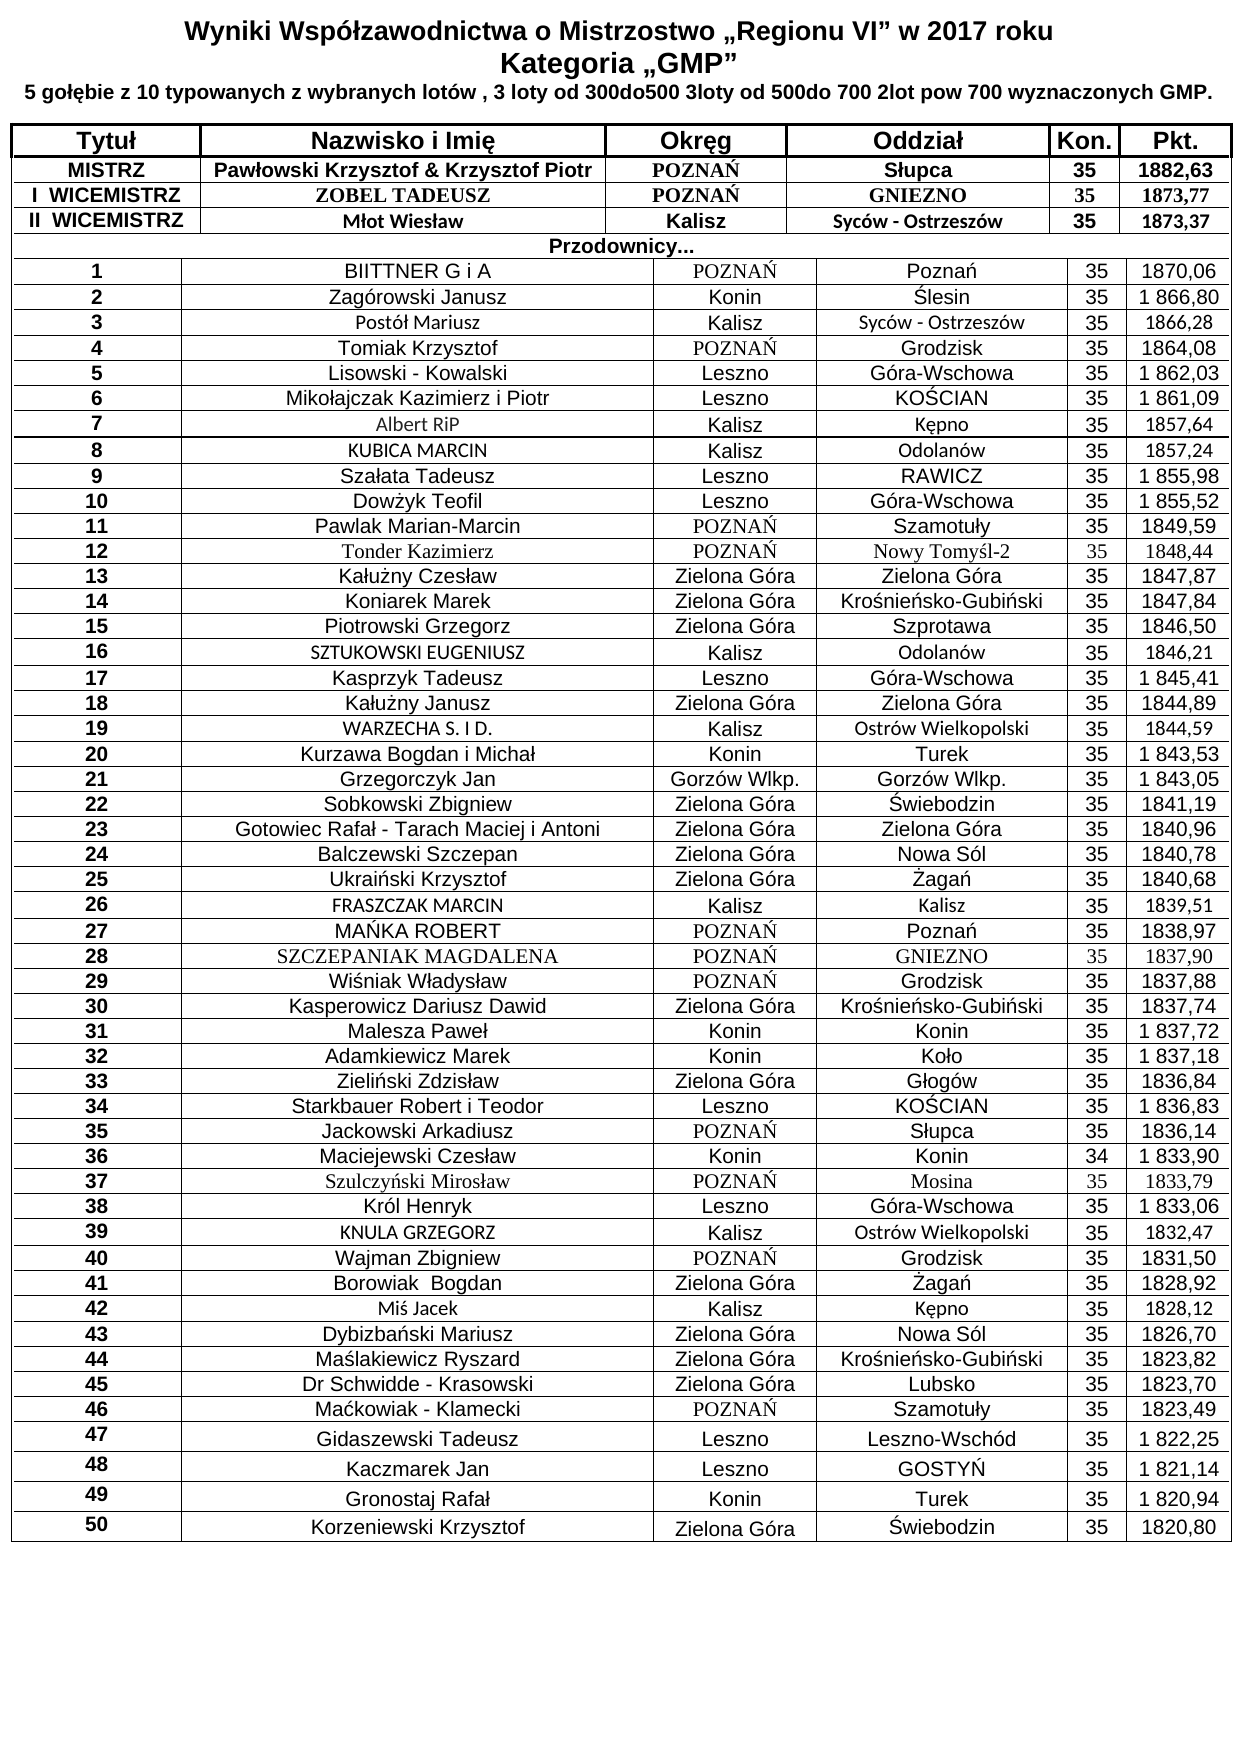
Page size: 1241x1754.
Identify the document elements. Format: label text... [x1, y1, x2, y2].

table_cell 11 [12, 513, 181, 538]
table_cell Konin [654, 1482, 816, 1511]
table_cell 1847,84 [1127, 588, 1231, 613]
table_cell Zielona Góra [654, 1271, 816, 1294]
table_cell 1832,47 [1127, 1218, 1231, 1244]
table_cell 1857,24 [1127, 436, 1231, 463]
table_cell Odolanów [817, 639, 1067, 664]
table_cell 35 [1068, 1452, 1126, 1481]
table_cell Kalisz [654, 310, 816, 335]
table_cell 1 833,06 [1127, 1193, 1231, 1218]
table_cell Syców - Ostrzeszów [817, 310, 1067, 335]
table_cell Góra-Wschowa [817, 666, 1067, 689]
table_cell Leszno [654, 386, 816, 410]
table_cell 1840,78 [1127, 841, 1231, 866]
table_cell Grodzisk [817, 336, 1067, 360]
table_cell 6 [12, 385, 181, 410]
table_cell Starkbauer Robert i Teodor [182, 1094, 653, 1118]
table_cell 35 [1068, 639, 1126, 664]
table_cell Szałata Tadeusz [182, 464, 653, 488]
table_cell Kępno [817, 1296, 1067, 1321]
table_cell 1 866,80 [1127, 284, 1231, 308]
table_cell Zielona Góra [654, 1069, 816, 1093]
table_cell 50 [12, 1511, 181, 1541]
table_cell 3 [12, 309, 181, 335]
table_cell Adamkiewicz Marek [182, 1044, 653, 1068]
table_cell 1841,19 [1127, 791, 1231, 816]
table_cell Zielona Góra [654, 691, 816, 714]
table_cell 35 [1068, 666, 1126, 689]
table_cell Leszno [654, 1452, 816, 1481]
table_cell 1828,12 [1127, 1295, 1231, 1321]
table_cell 35 [1068, 514, 1126, 538]
table_cell Nowa Sól [817, 842, 1067, 866]
table_cell Ostrów Wielkopolski [817, 1219, 1067, 1244]
table_cell II WICEMISTRZ [12, 207, 200, 233]
table_cell 32 [12, 1043, 181, 1068]
table_cell Konin [817, 1019, 1067, 1043]
table_cell 35 [1068, 944, 1126, 968]
table_cell POZNAŃ [654, 1169, 816, 1193]
table_cell Zielona Góra [654, 589, 816, 613]
table_cell 34 [12, 1093, 181, 1118]
table_cell Góra-Wschowa [817, 1194, 1067, 1218]
table_cell 1870,06 [1127, 258, 1231, 283]
table_cell Wajman Zbigniew [182, 1246, 653, 1269]
table_cell 35 [1068, 1512, 1126, 1541]
table_cell Kaczmarek Jan [182, 1452, 653, 1481]
table_cell Tonder Kazimierz [182, 539, 653, 563]
table_cell POZNAŃ [654, 969, 816, 993]
table_cell POZNAŃ [654, 539, 816, 563]
table_cell 35 [1068, 1119, 1126, 1143]
table_cell 34 [1068, 1144, 1126, 1168]
table_cell Gotowiec Rafał - Tarach Maciej i Antoni [182, 817, 653, 841]
table_cell 23 [12, 816, 181, 841]
table_cell 35 [1068, 867, 1126, 891]
table_cell POZNAŃ [606, 158, 786, 182]
table_cell 35 [1068, 1019, 1126, 1043]
table_cell Gorzów Wlkp. [654, 767, 816, 791]
table_cell POZNAŃ [654, 336, 816, 360]
table_cell 35 [1068, 386, 1126, 410]
table_cell 35 [1068, 716, 1126, 741]
table_cell 35 [1068, 336, 1126, 360]
table_cell 35 [1068, 310, 1126, 335]
table_header Pkt. [1121, 126, 1230, 154]
table_cell Kałużny Czesław [182, 564, 653, 588]
table_cell Zielona Góra [817, 564, 1067, 588]
table_cell 12 [12, 538, 181, 563]
table_cell POZNAŃ [654, 1119, 816, 1143]
table_cell 1840,96 [1127, 816, 1231, 841]
table_cell 35 [1068, 994, 1126, 1018]
table_cell Zielona Góra [654, 1372, 816, 1396]
table_cell 35 [1068, 1482, 1126, 1511]
table_cell 30 [12, 993, 181, 1018]
table_cell Krośnieńsko-Gubiński [817, 589, 1067, 613]
table_cell 7 [12, 410, 181, 436]
table_cell 1 833,90 [1127, 1143, 1231, 1168]
table_cell Kasperowicz Dariusz Dawid [182, 994, 653, 1018]
table_cell 25 [12, 866, 181, 891]
table_cell 13 [12, 563, 181, 588]
table_cell 1 [12, 258, 181, 283]
table_cell 35 [1068, 411, 1126, 436]
table_cell Maciejewski Czesław [182, 1144, 653, 1168]
table_cell Mosina [817, 1169, 1067, 1193]
table_cell 35 [1068, 1347, 1126, 1371]
table_cell Zielona Góra [654, 1512, 816, 1541]
table_cell 2 [12, 284, 181, 308]
table_cell 31 [12, 1018, 181, 1043]
table_cell Borowiak Bogdan [182, 1271, 653, 1294]
table_cell Król Henryk [182, 1194, 653, 1218]
table_cell 35 [1050, 183, 1119, 207]
table_cell Zielona Góra [654, 564, 816, 588]
table_header Tytuł [13, 126, 199, 154]
table_cell 38 [12, 1193, 181, 1218]
table_cell Pawlak Marian-Marcin [182, 514, 653, 538]
table_cell Kałużny Janusz [182, 691, 653, 714]
table_cell Poznań [817, 919, 1067, 943]
table_cell FRASZCZAK MARCIN [182, 892, 653, 917]
table_cell Zielona Góra [817, 817, 1067, 841]
table_cell I WICEMISTRZ [12, 182, 200, 207]
table_cell Zielona Góra [654, 614, 816, 638]
table_cell 8 [12, 436, 181, 463]
table_cell 1839,51 [1127, 891, 1231, 917]
table_cell Krośnieńsko-Gubiński [817, 1347, 1067, 1371]
table_cell 35 [1068, 1219, 1126, 1244]
table_cell Kalisz [654, 639, 816, 664]
table_cell 44 [12, 1346, 181, 1371]
table_cell 27 [12, 918, 181, 943]
table_header Okręg [607, 126, 785, 154]
table_cell Leszno [654, 489, 816, 513]
table_cell Poznań [817, 259, 1067, 283]
table_cell KOŚCIAN [817, 386, 1067, 410]
text 5 gołębie z 10 typowanych z wybranych lotów , 3 loty od 300do500 3loty od 500do 700 2lot pow 700 wyznaczonych GMP. [19, 79, 1219, 103]
table_cell 1844,89 [1127, 690, 1231, 714]
table_cell Zieliński Zdzisław [182, 1069, 653, 1093]
table_cell Zielona Góra [817, 691, 1067, 714]
table_cell 1 821,14 [1127, 1451, 1231, 1481]
table_cell KUBICA MARCIN [182, 438, 653, 463]
table_cell 35 [1068, 691, 1126, 714]
table_cell Konin [654, 1019, 816, 1043]
table_header Nazwisko i Imię [202, 126, 604, 154]
table_cell KNULA GRZEGORZ [182, 1219, 653, 1244]
table_cell 35 [1068, 842, 1126, 866]
table_cell 1846,21 [1127, 638, 1231, 664]
table_cell Szulczyński Mirosław [182, 1169, 653, 1193]
table_cell Młot Wiesław [201, 208, 605, 233]
table_cell 1 855,52 [1127, 488, 1231, 513]
table_cell 1836,84 [1127, 1068, 1231, 1093]
table_cell WARZECHA S. I D. [182, 716, 653, 741]
table_cell 1840,68 [1127, 866, 1231, 891]
table_cell Leszno [654, 1094, 816, 1118]
table_cell 28 [12, 943, 181, 968]
table_cell 35 [1068, 1069, 1126, 1093]
table_cell 14 [12, 588, 181, 613]
table_cell 1838,97 [1127, 918, 1231, 943]
table_cell KOŚCIAN [817, 1094, 1067, 1118]
table_cell 1846,50 [1127, 613, 1231, 638]
table_cell 35 [12, 1118, 181, 1143]
table_cell Korzeniewski Krzysztof [182, 1512, 653, 1541]
table_header Oddział [788, 126, 1048, 154]
table_cell 35 [1068, 1246, 1126, 1269]
table_cell 35 [1068, 1194, 1126, 1218]
table_cell 1 837,72 [1127, 1018, 1231, 1043]
text Wyniki Współzawodnictwa o Mistrzostwo „Regionu VI” w 2017 roku [19, 15, 1219, 46]
table_cell 35 [1068, 259, 1126, 283]
table_cell Turek [817, 742, 1067, 766]
table_cell 19 [12, 715, 181, 741]
table_cell Kalisz [654, 438, 816, 463]
table_cell 48 [12, 1451, 181, 1481]
table_cell Zielona Góra [654, 1347, 816, 1371]
table_cell Albert RiP [182, 411, 653, 436]
table_cell 35 [1068, 285, 1126, 308]
table_cell 1820,80 [1127, 1511, 1231, 1541]
table_cell 35 [1050, 158, 1119, 182]
table_cell BIITTNER G i A [182, 259, 653, 283]
table_cell POZNAŃ [606, 183, 786, 207]
table_cell 46 [12, 1396, 181, 1421]
table_cell Kalisz [654, 411, 816, 436]
table_cell Zielona Góra [654, 817, 816, 841]
table_cell Dybizbański Mariusz [182, 1322, 653, 1346]
table_cell POZNAŃ [654, 514, 816, 538]
text Kategoria „GMP” [19, 46, 1219, 79]
table_cell 35 [1068, 892, 1126, 917]
table_cell 45 [12, 1371, 181, 1396]
table_cell Lubsko [817, 1372, 1067, 1396]
table_cell 1844,59 [1127, 715, 1231, 741]
table_cell 35 [1068, 742, 1126, 766]
table_cell 1823,70 [1127, 1371, 1231, 1396]
table_cell MAŃKA ROBERT [182, 919, 653, 943]
table_cell 36 [12, 1143, 181, 1168]
table_cell 20 [12, 741, 181, 766]
table_cell 29 [12, 968, 181, 993]
table_cell Kalisz [654, 716, 816, 741]
table_cell Koniarek Marek [182, 589, 653, 613]
table_cell POZNAŃ [654, 944, 816, 968]
table_cell SZCZEPANIAK MAGDALENA [182, 944, 653, 968]
table_cell Maślakiewicz Ryszard [182, 1347, 653, 1371]
table_cell 1837,74 [1127, 993, 1231, 1018]
table_cell POZNAŃ [654, 1246, 816, 1269]
table_cell Gidaszewski Tadeusz [182, 1422, 653, 1451]
table_cell 35 [1068, 1322, 1126, 1346]
table_cell 1 837,18 [1127, 1043, 1231, 1068]
table_cell 37 [12, 1168, 181, 1193]
table_cell 1848,44 [1127, 538, 1231, 563]
table_cell Grodzisk [817, 1246, 1067, 1269]
table_cell 1837,90 [1127, 943, 1231, 968]
table_cell MISTRZ [12, 155, 200, 182]
table_cell Nowa Sól [817, 1322, 1067, 1346]
table_cell 43 [12, 1321, 181, 1346]
table_cell Leszno [654, 666, 816, 689]
table_cell Grzegorczyk Jan [182, 767, 653, 791]
table_cell 4 [12, 335, 181, 360]
table_cell Odolanów [817, 438, 1067, 463]
table_cell SZTUKOWSKI EUGENIUSZ [182, 639, 653, 664]
table_cell 1828,92 [1127, 1270, 1231, 1294]
table_header Kon. [1051, 126, 1118, 154]
table_cell Maćkowiak - Klamecki [182, 1397, 653, 1421]
table_cell Zielona Góra [654, 842, 816, 866]
table_cell Jackowski Arkadiusz [182, 1119, 653, 1143]
table_cell 1 843,05 [1127, 766, 1231, 791]
table_cell Malesza Paweł [182, 1019, 653, 1043]
table_cell 24 [12, 841, 181, 866]
table_cell 35 [1068, 489, 1126, 513]
table_cell Ostrów Wielkopolski [817, 716, 1067, 741]
table_cell Nowy Tomyśl-2 [817, 539, 1067, 563]
table_cell 35 [1068, 919, 1126, 943]
table_cell 1849,59 [1127, 513, 1231, 538]
table_cell 1 845,41 [1127, 665, 1231, 689]
table_cell 39 [12, 1218, 181, 1244]
table_cell Pawłowski Krzysztof & Krzysztof Piotr [201, 158, 605, 182]
table_cell Sobkowski Zbigniew [182, 792, 653, 816]
table_cell Szamotuły [817, 514, 1067, 538]
table_cell Leszno [654, 361, 816, 385]
table_cell Balczewski Szczepan [182, 842, 653, 866]
table_cell Kalisz [606, 208, 786, 233]
table_cell 35 [1068, 1094, 1126, 1118]
table_cell Lisowski - Kowalski [182, 361, 653, 385]
table_cell 35 [1068, 361, 1126, 385]
table_cell Ślesin [817, 285, 1067, 308]
table_cell Słupca [817, 1119, 1067, 1143]
table_cell 9 [12, 463, 181, 488]
table_cell 35 [1068, 1422, 1126, 1451]
table_cell Żagań [817, 1271, 1067, 1294]
table_cell Kasprzyk Tadeusz [182, 666, 653, 689]
table_cell Wiśniak Władysław [182, 969, 653, 993]
table_cell 15 [12, 613, 181, 638]
table_cell POZNAŃ [654, 919, 816, 943]
table_cell Turek [817, 1482, 1067, 1511]
table_cell Kalisz [817, 892, 1067, 917]
table_cell 1 862,03 [1127, 360, 1231, 385]
table_cell 35 [1068, 1169, 1126, 1193]
table_cell 35 [1068, 767, 1126, 791]
table_cell 1837,88 [1127, 968, 1231, 993]
table_cell Grodzisk [817, 969, 1067, 993]
table_cell Szprotawa [817, 614, 1067, 638]
table_cell GNIEZNO [817, 944, 1067, 968]
table_cell 41 [12, 1270, 181, 1294]
table_cell Kalisz [654, 1219, 816, 1244]
table_cell 1826,70 [1127, 1321, 1231, 1346]
table_cell 1 836,83 [1127, 1093, 1231, 1118]
table_cell 1 861,09 [1127, 385, 1231, 410]
table_cell Góra-Wschowa [817, 489, 1067, 513]
table_cell 1873,77 [1120, 182, 1231, 207]
table_cell 35 [1068, 1296, 1126, 1321]
table_cell 1 820,94 [1127, 1481, 1231, 1511]
table_cell Konin [654, 1044, 816, 1068]
table_cell 18 [12, 690, 181, 714]
table_cell Kalisz [654, 1296, 816, 1321]
table_cell Dr Schwidde - Krasowski [182, 1372, 653, 1396]
table_cell 26 [12, 891, 181, 917]
table_cell 35 [1068, 1397, 1126, 1421]
table_cell RAWICZ [817, 464, 1067, 488]
table_cell Zielona Góra [654, 792, 816, 816]
table_cell Konin [654, 1144, 816, 1168]
table_cell Leszno [654, 1422, 816, 1451]
table_cell 35 [1068, 589, 1126, 613]
table_cell 35 [1068, 1271, 1126, 1294]
table_cell Leszno-Wschód [817, 1422, 1067, 1451]
table_cell Świebodzin [817, 792, 1067, 816]
table_cell 1864,08 [1127, 335, 1231, 360]
table_cell 22 [12, 791, 181, 816]
table_cell 33 [12, 1068, 181, 1093]
table_cell 1847,87 [1127, 563, 1231, 588]
table_cell 1866,28 [1127, 309, 1231, 335]
table_cell Leszno [654, 464, 816, 488]
table_cell 1831,50 [1127, 1245, 1231, 1269]
table_cell 1 855,98 [1127, 463, 1231, 488]
table_cell 35 [1068, 564, 1126, 588]
table_cell 35 [1068, 969, 1126, 993]
table_cell 1882,63 [1120, 155, 1231, 182]
table_cell Dowżyk Teofil [182, 489, 653, 513]
table_cell 1836,14 [1127, 1118, 1231, 1143]
table_cell Konin [654, 285, 816, 308]
table_cell Krośnieńsko-Gubiński [817, 994, 1067, 1018]
table_cell Żagań [817, 867, 1067, 891]
table_cell 1873,37 [1120, 207, 1231, 233]
table_cell 5 [12, 360, 181, 385]
table_cell Kalisz [654, 892, 816, 917]
table_cell 1823,82 [1127, 1346, 1231, 1371]
table_cell Głogów [817, 1069, 1067, 1093]
table_cell 1857,64 [1127, 410, 1231, 436]
table_cell 47 [12, 1421, 181, 1451]
table_cell 35 [1050, 208, 1119, 233]
table_cell 35 [1068, 1372, 1126, 1396]
table_cell Syców - Ostrzeszów [787, 208, 1049, 233]
table_cell 49 [12, 1481, 181, 1511]
table_cell Kępno [817, 411, 1067, 436]
table_cell 35 [1068, 614, 1126, 638]
table_cell 35 [1068, 464, 1126, 488]
table_cell 1 843,53 [1127, 741, 1231, 766]
table_cell Kurzawa Bogdan i Michał [182, 742, 653, 766]
table_cell ZOBEL TADEUSZ [201, 183, 605, 207]
table_cell Miś Jacek [182, 1296, 653, 1321]
table_cell Piotrowski Grzegorz [182, 614, 653, 638]
table_cell 42 [12, 1295, 181, 1321]
table_cell Konin [654, 742, 816, 766]
table_cell Zielona Góra [654, 867, 816, 891]
table_cell GOSTYŃ [817, 1452, 1067, 1481]
table_cell Zagórowski Janusz [182, 285, 653, 308]
table_cell GNIEZNO [787, 183, 1049, 207]
table_cell Konin [817, 1144, 1067, 1168]
table_cell 35 [1068, 438, 1126, 463]
table_cell Przodownicy... [12, 233, 1231, 258]
table_cell 17 [12, 665, 181, 689]
table_cell POZNAŃ [654, 1397, 816, 1421]
table_cell Leszno [654, 1194, 816, 1218]
table_cell POZNAŃ [654, 259, 816, 283]
table_cell Zielona Góra [654, 1322, 816, 1346]
table_cell 21 [12, 766, 181, 791]
table_cell 16 [12, 638, 181, 664]
table_cell 40 [12, 1245, 181, 1269]
table_cell Ukraiński Krzysztof [182, 867, 653, 891]
table_cell 1833,79 [1127, 1168, 1231, 1193]
table_cell 10 [12, 488, 181, 513]
table_cell Mikołajczak Kazimierz i Piotr [182, 386, 653, 410]
table_cell Góra-Wschowa [817, 361, 1067, 385]
table_cell 1 822,25 [1127, 1421, 1231, 1451]
table_cell Koło [817, 1044, 1067, 1068]
table_cell Świebodzin [817, 1512, 1067, 1541]
table_cell 35 [1068, 817, 1126, 841]
table_cell Słupca [787, 158, 1049, 182]
table_cell Zielona Góra [654, 994, 816, 1018]
table_cell 1823,49 [1127, 1396, 1231, 1421]
table_cell 35 [1068, 539, 1126, 563]
table_cell 35 [1068, 1044, 1126, 1068]
table_cell Tomiak Krzysztof [182, 336, 653, 360]
table_cell Szamotuły [817, 1397, 1067, 1421]
table_cell 35 [1068, 792, 1126, 816]
table_cell Gronostaj Rafał [182, 1482, 653, 1511]
table_cell Postół Mariusz [182, 310, 653, 335]
table_cell Gorzów Wlkp. [817, 767, 1067, 791]
